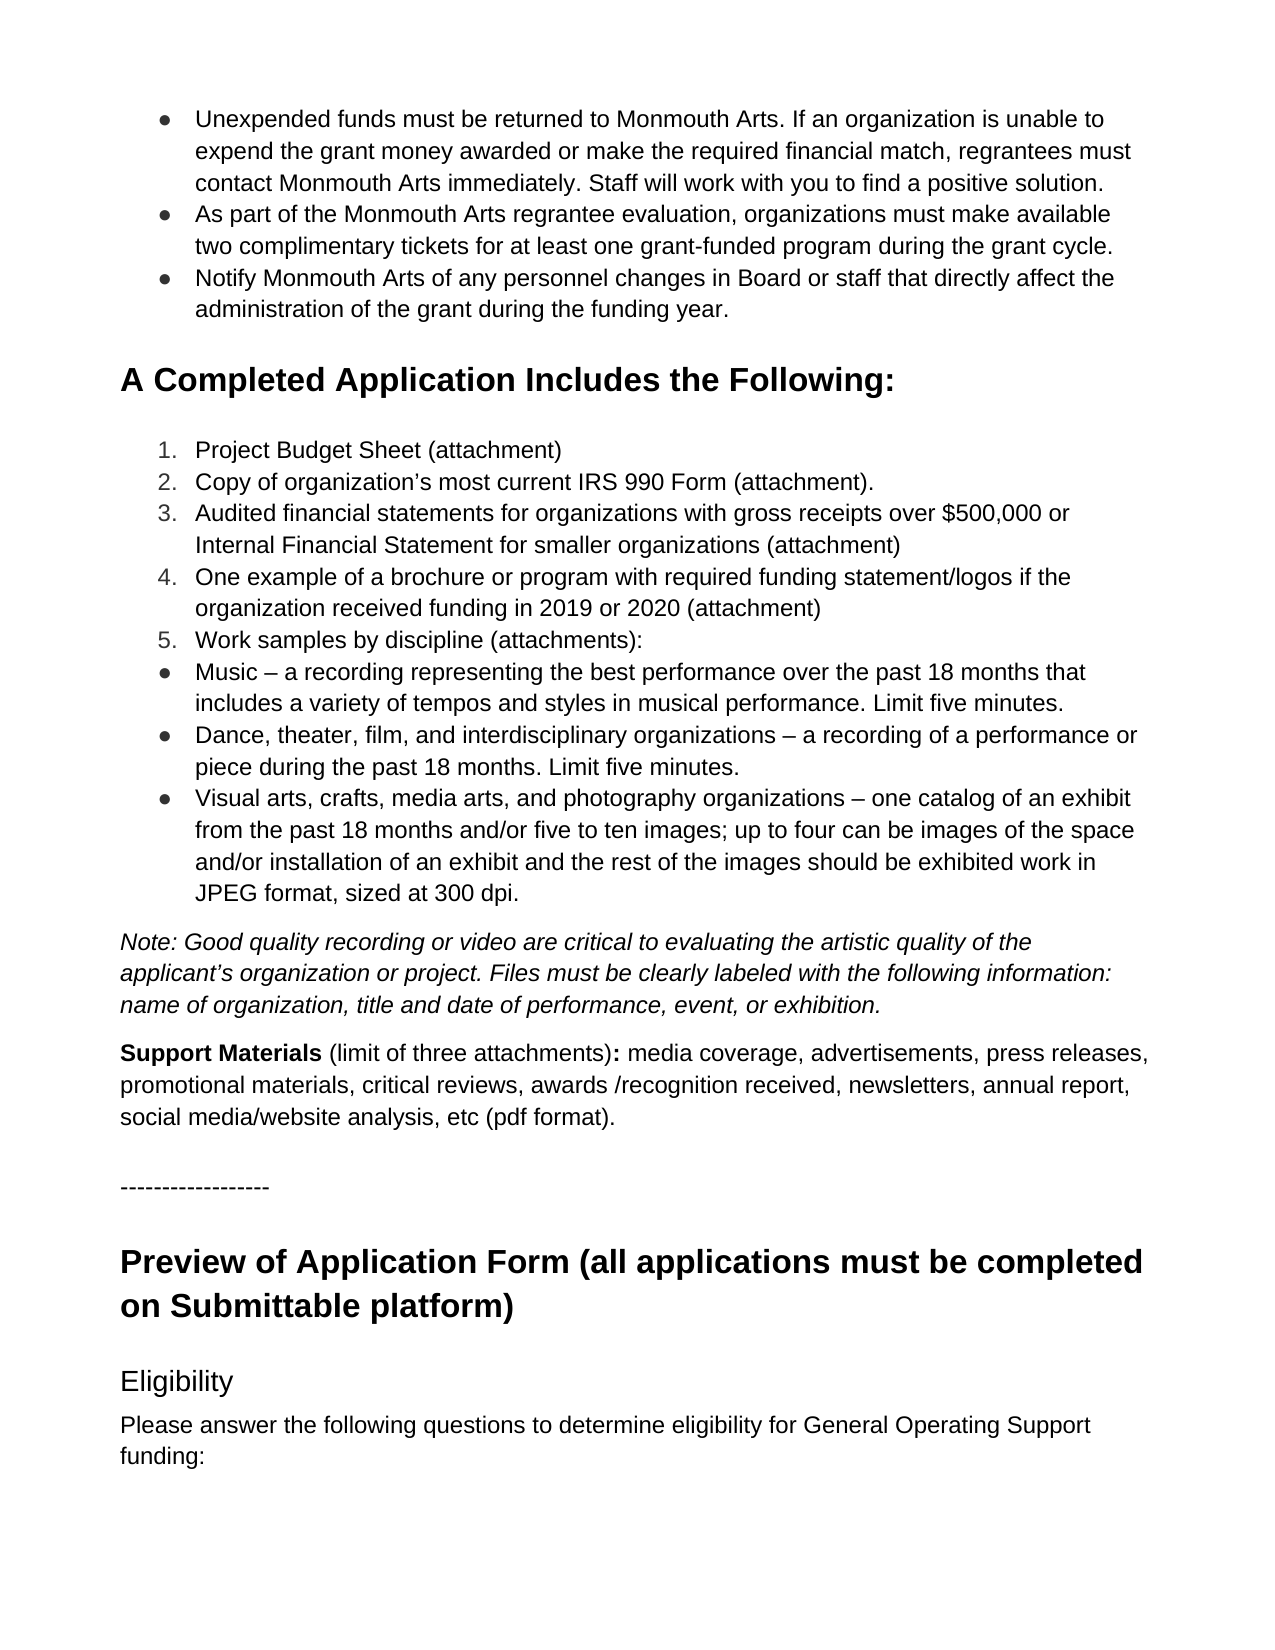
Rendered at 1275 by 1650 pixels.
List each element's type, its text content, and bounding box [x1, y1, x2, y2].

list Music – a recording representing the best performance over the past 18 months that includes a variety of tempos and styles in musical performance. Limit five minutes. [157, 657, 1155, 717]
subtitle ------------------ [120, 1172, 1155, 1200]
text Please answer the following questions to determine eligibility for General Operating Support funding: [120, 1411, 1155, 1470]
text Support Materials (limit of three attachments): media coverage, advertisements, press releases, promotional materials, critical reviews, awards /recognition received, newsletters, annual report, social media/website analysis, etc (pdf format). [120, 1039, 1155, 1130]
subtitle A Completed Application Includes the Following: [120, 360, 1155, 399]
list Copy of organization’s most current IRS 990 Form (attachment). [157, 467, 1155, 495]
list Unexpended funds must be returned to Monmouth Arts. If an organization is unable to expend the grant money awarded or make the required financial match, regrantees must contact Monmouth Arts immediately. Staff will work with you to find a positive solution. [157, 105, 1155, 196]
list Notify Monmouth Arts of any personnel changes in Board or staff that directly affect the administration of the grant during the funding year. [157, 263, 1155, 323]
subtitle Preview of Application Form (all applications must be completed on Submittable platform) [120, 1242, 1155, 1325]
list Project Budget Sheet (attachment) [157, 436, 1155, 463]
list Work samples by discipline (attachments): [157, 626, 1155, 653]
text Note: Good quality recording or video are critical to evaluating the artistic quality of the applicant’s organization or project. Files must be clearly labeled with the following information: name of organization, title and date of performance, event, or exhibition. [120, 927, 1155, 1018]
list Dance, theater, film, and interdisciplinary organizations – a recording of a performance or piece during the past 18 months. Limit five minutes. [157, 721, 1155, 780]
list Audited financial statements for organizations with gross receipts over $500,000 or Internal Financial Statement for smaller organizations (attachment) [157, 499, 1155, 558]
list As part of the Monmouth Arts regrantee evaluation, organizations must make available two complimentary tickets for at least one grant-funded program during the grant cycle. [157, 200, 1155, 259]
list One example of a brochure or program with required funding statement/logos if the organization received funding in 2019 or 2020 (attachment) [157, 562, 1155, 622]
subtitle Eligibility [120, 1364, 1155, 1397]
list Visual arts, crafts, media arts, and photography organizations – one catalog of an exhibit from the past 18 months and/or five to ten images; up to four can be images of the space and/or installation of an exhibit and the rest of the images should be exhibited work in JPEG format, sized at 300 dpi. [157, 784, 1155, 907]
